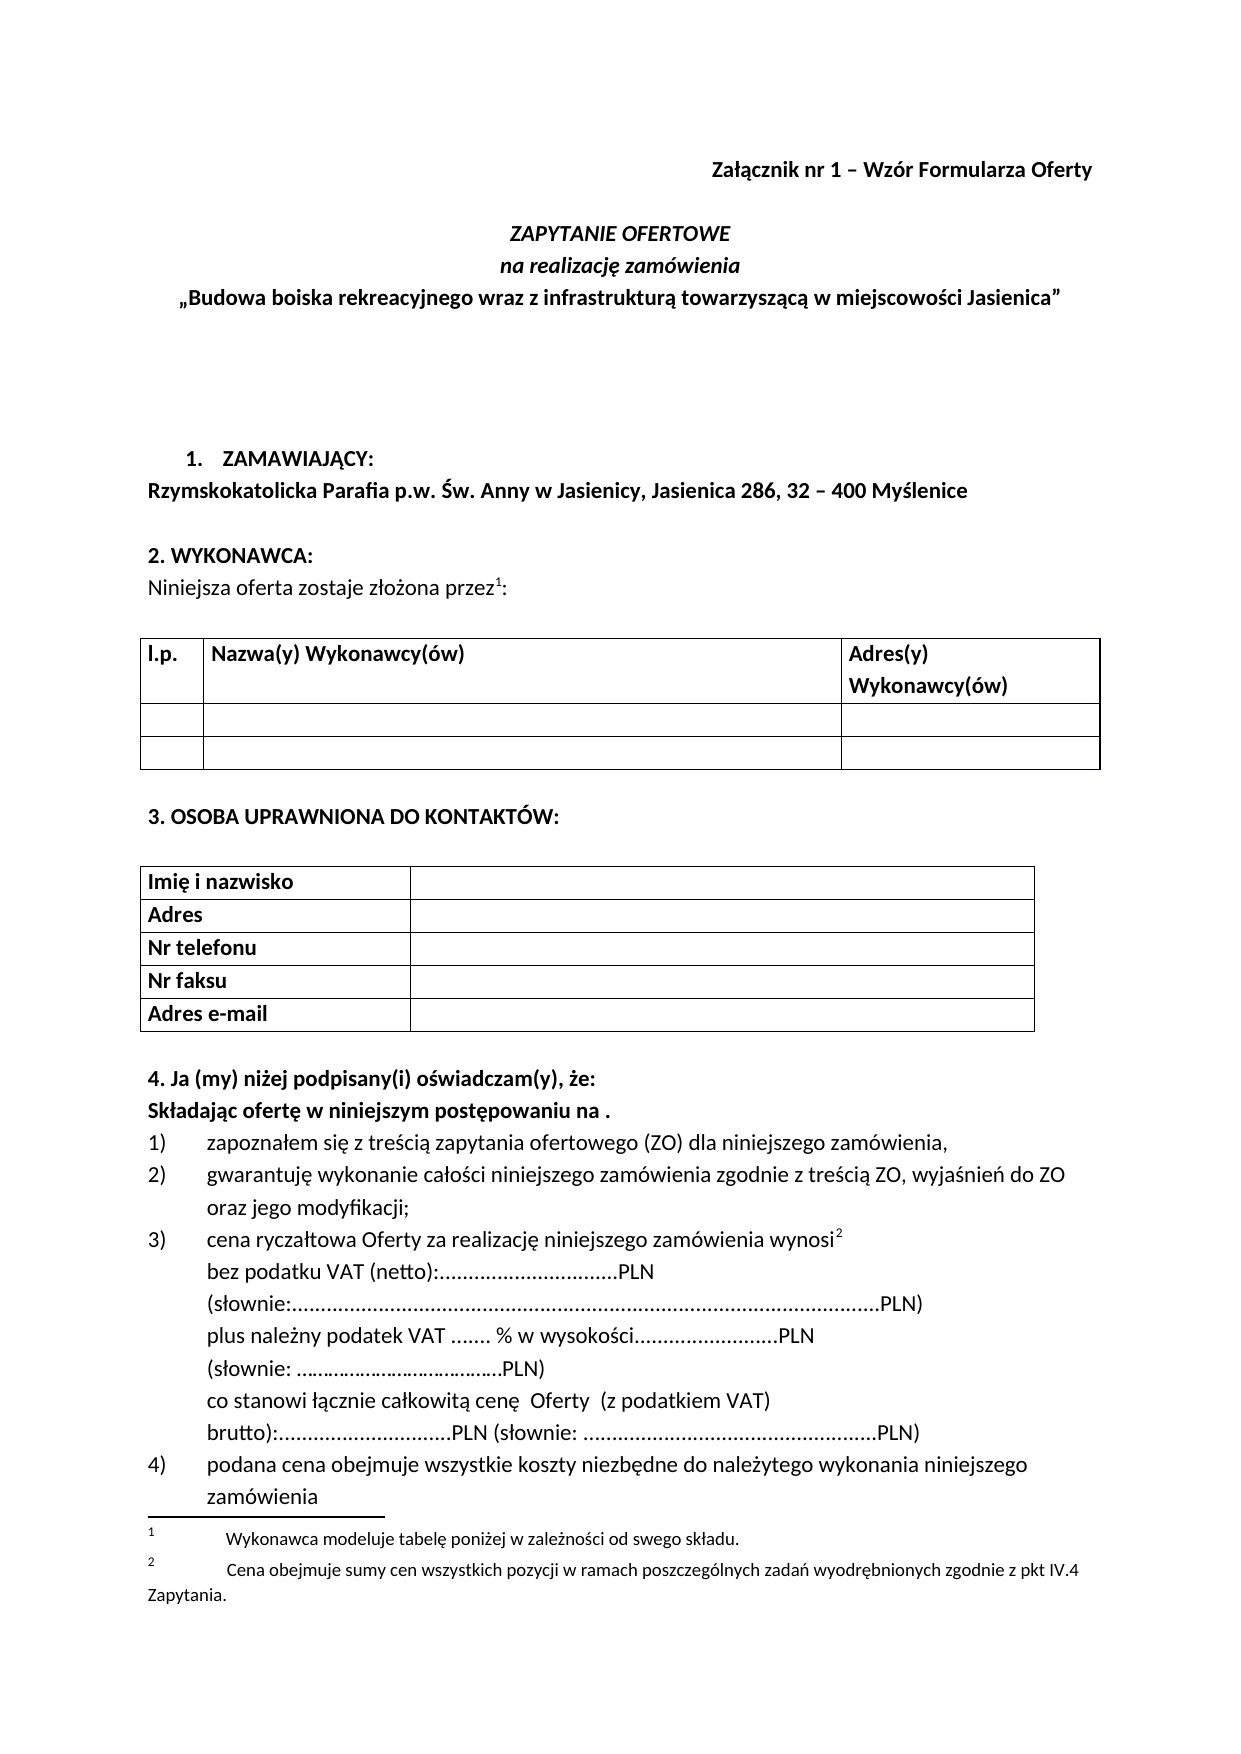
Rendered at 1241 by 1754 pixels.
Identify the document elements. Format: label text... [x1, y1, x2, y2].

table_cell [842, 737, 1099, 768]
table_header [411, 867, 1034, 899]
table_cell [141, 704, 203, 736]
table_header Imię i nazwisko [141, 867, 410, 899]
text Załącznik nr 1 – Wzór Formularza Oferty [148, 155, 1093, 183]
text Niniejsza oferta zostaje złożona przez: [148, 573, 1093, 601]
table_cell [411, 999, 1034, 1031]
list cena ryczałtowa Oferty za realizację niniejszego zamówienia wynosi [148, 1225, 1093, 1253]
table_cell [204, 704, 841, 736]
text „Budowa boiska rekreacyjnego wraz z infrastrukturą towarzyszącą w miejscowości Jasienica” [148, 283, 1093, 312]
table_cell [204, 737, 841, 768]
list gwarantuję wykonanie całości niniejszego zamówienia zgodnie z treścią ZO, wyjaśnień do ZO oraz jego modyfikacji; [148, 1161, 1093, 1221]
list zapoznałem się z treścią zapytania ofertowego (ZO) dla niniejszego zamówienia, [148, 1128, 1093, 1156]
text 3. OSOBA UPRAWNIONA DO KONTAKTÓW: [148, 802, 1093, 830]
table_header Nazwa(y) Wykonawcy(ów) [204, 639, 841, 703]
text bez podatku VAT (netto):...............................PLN [148, 1257, 1093, 1285]
table_cell Nr telefonu [141, 933, 410, 965]
text Składając ofertę w niniejszym postępowaniu na . [148, 1096, 1093, 1124]
table_cell Adres e-mail [141, 999, 410, 1031]
text co stanowi łącznie całkowitą cenę Oferty (z podatkiem VAT) brutto):..............................PLN (słownie: ...................................................PLN) [207, 1386, 1093, 1446]
table_cell [411, 966, 1034, 998]
table_header l.p. [141, 639, 203, 703]
list podana cena obejmuje wszystkie koszty niezbędne do należytego wykonania niniejszego zamówienia [148, 1450, 1093, 1510]
table_cell [842, 704, 1099, 736]
text Rzymskokatolicka Parafia p.w. Św. Anny w Jasienicy, Jasienica 286, 32 – 400 Myślenice [148, 477, 1093, 505]
text na realizację zamówienia [148, 251, 1093, 279]
table_cell Nr faksu [141, 966, 410, 998]
table_cell [411, 933, 1034, 965]
table_cell [411, 900, 1034, 932]
text 4. Ja (my) niżej podpisany(i) oświadczam(y), że: [148, 1064, 1093, 1092]
text 2. WYKONAWCA: [148, 541, 1093, 569]
table_cell [141, 737, 203, 768]
table_header Adres(y) Wykonawcy(ów) [842, 639, 1099, 703]
text ZAPYTANIE OFERTOWE [148, 219, 1093, 247]
text (słownie:......................................................................................................PLN) [148, 1289, 1093, 1317]
text plus należny podatek VAT ....... % w wysokości.........................PLN (słownie: …………………………………PLN) [207, 1321, 1093, 1382]
list ZAMAWIAJĄCY: [185, 444, 1093, 472]
table_cell Adres [141, 900, 410, 932]
